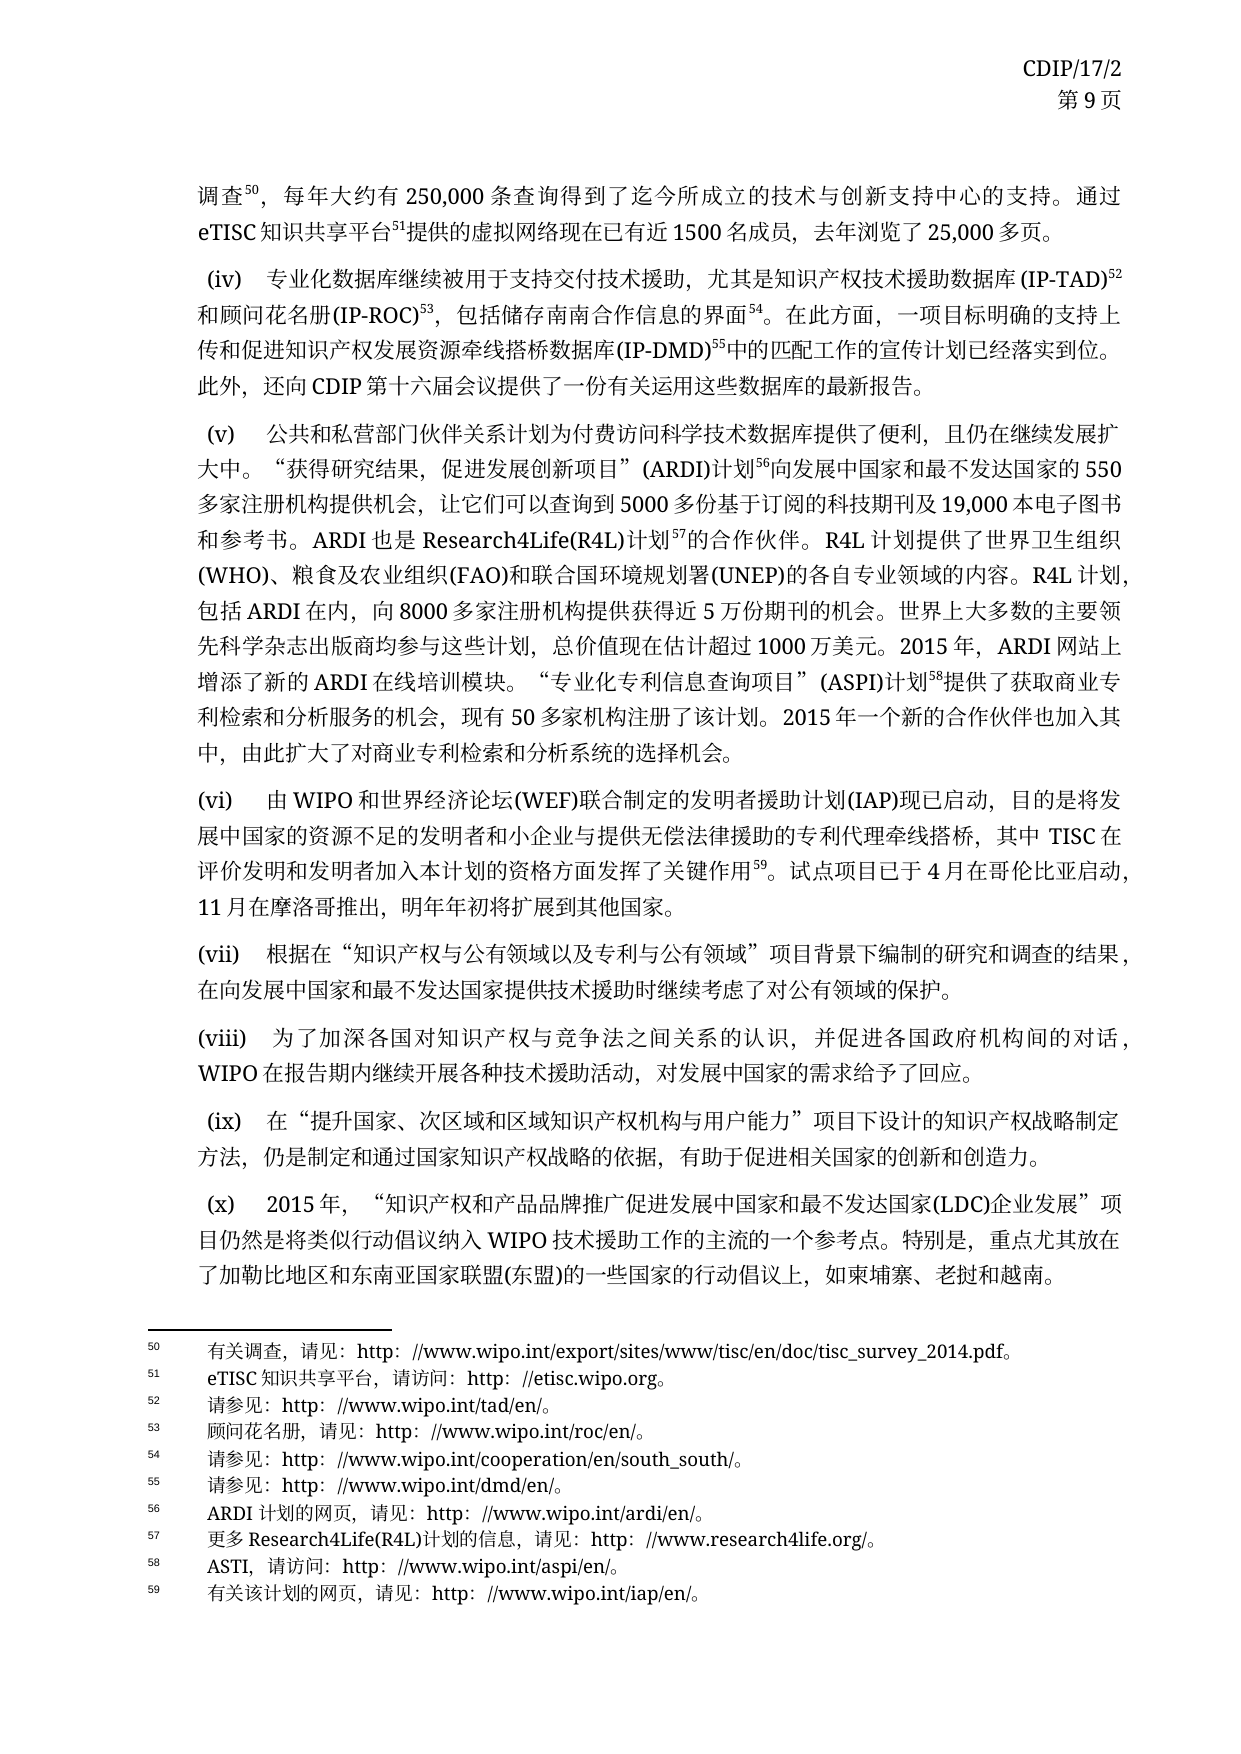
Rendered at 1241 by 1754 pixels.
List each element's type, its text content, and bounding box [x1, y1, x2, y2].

list 根据在“知识产权与公有领域以及专利与公有领域”项目背景下编制的研究和调查的结果，在向发展中国家和最不发达国家提供技术援助时继续考虑了对公有领域的保护。 [198, 934, 1122, 1005]
list 2015年，“知识产权和产品品牌推广促进发展中国家和最不发达国家(LDC)企业发展”项目仍然是将类似行动倡议纳入WIPO技术援助工作的主流的一个参考点。特别是，重点尤其放在了加勒比地区和东南亚国家联盟(东盟)的一些国家的行动倡议上，如柬埔寨、老挝和越南。 [198, 1184, 1122, 1290]
list 在“提升国家、次区域和区域知识产权机构与用户能力”项目下设计的知识产权战略制定方法，仍是制定和通过国家知识产权战略的依据，有助于促进相关国家的创新和创造力。 [198, 1101, 1122, 1171]
list 由WIPO和世界经济论坛(WEF)联合制定的发明者援助计划(IAP)现已启动，目的是将发展中国家的资源不足的发明者和小企业与提供无偿法律援助的专利代理牵线搭桥，其中TISC在评价发明和发明者加入本计划的资格方面发挥了关键作用。试点项目已于4月在哥伦比亚启动，11月在摩洛哥推出，明年年初将扩展到其他国家。 [198, 780, 1122, 921]
list 公共和私营部门伙伴关系计划为付费访问科学技术数据库提供了便利，且仍在继续发展扩大中。“获得研究结果，促进发展创新项目”(ARDI)计划向发展中国家和最不发达国家的550多家注册机构提供机会，让它们可以查询到5000多份基于订阅的科技期刊及19,000本电子图书和参考书。ARDI也是Research4Life(R4L)计划的合作伙伴。R4L计划提供了世界卫生组织(WHO)、粮食及农业组织(FAO)和联合国环境规划署(UNEP)的各自专业领域的内容。R4L计划，包括ARDI在内，向8000多家注册机构提供获得近5万份期刊的机会。世界上大多数的主要领先科学杂志出版商均参与这些计划，总价值现在估计超过1000万美元。2015年，ARDI网站上增添了新的ARDI在线培训模块。“专业化专利信息查询项目”(ASPI)计划提供了获取商业专利检索和分析服务的机会，现有50多家机构注册了该计划。2015年一个新的合作伙伴也加入其中，由此扩大了对商业专利检索和分析系统的选择机会。 [198, 413, 1122, 767]
list 专业化数据库继续被用于支持交付技术援助，尤其是知识产权技术援助数据库(IP-TAD)和顾问花名册(IP-ROC)，包括储存南南合作信息的界面。在此方面，一项目标明确的支持上传和促进知识产权发展资源牵线搭桥数据库(IP-DMD)中的匹配工作的宣传计划已经落实到位。此外，还向CDIP第十六届会议提供了一份有关运用这些数据库的最新报告。 [198, 259, 1122, 401]
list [198, 176, 1122, 246]
list 为了加深各国对知识产权与竞争法之间关系的认识，并促进各国政府机构间的对话，WIPO在报告期内继续开展各种技术援助活动，对发展中国家的需求给予了回应。 [198, 1017, 1122, 1088]
